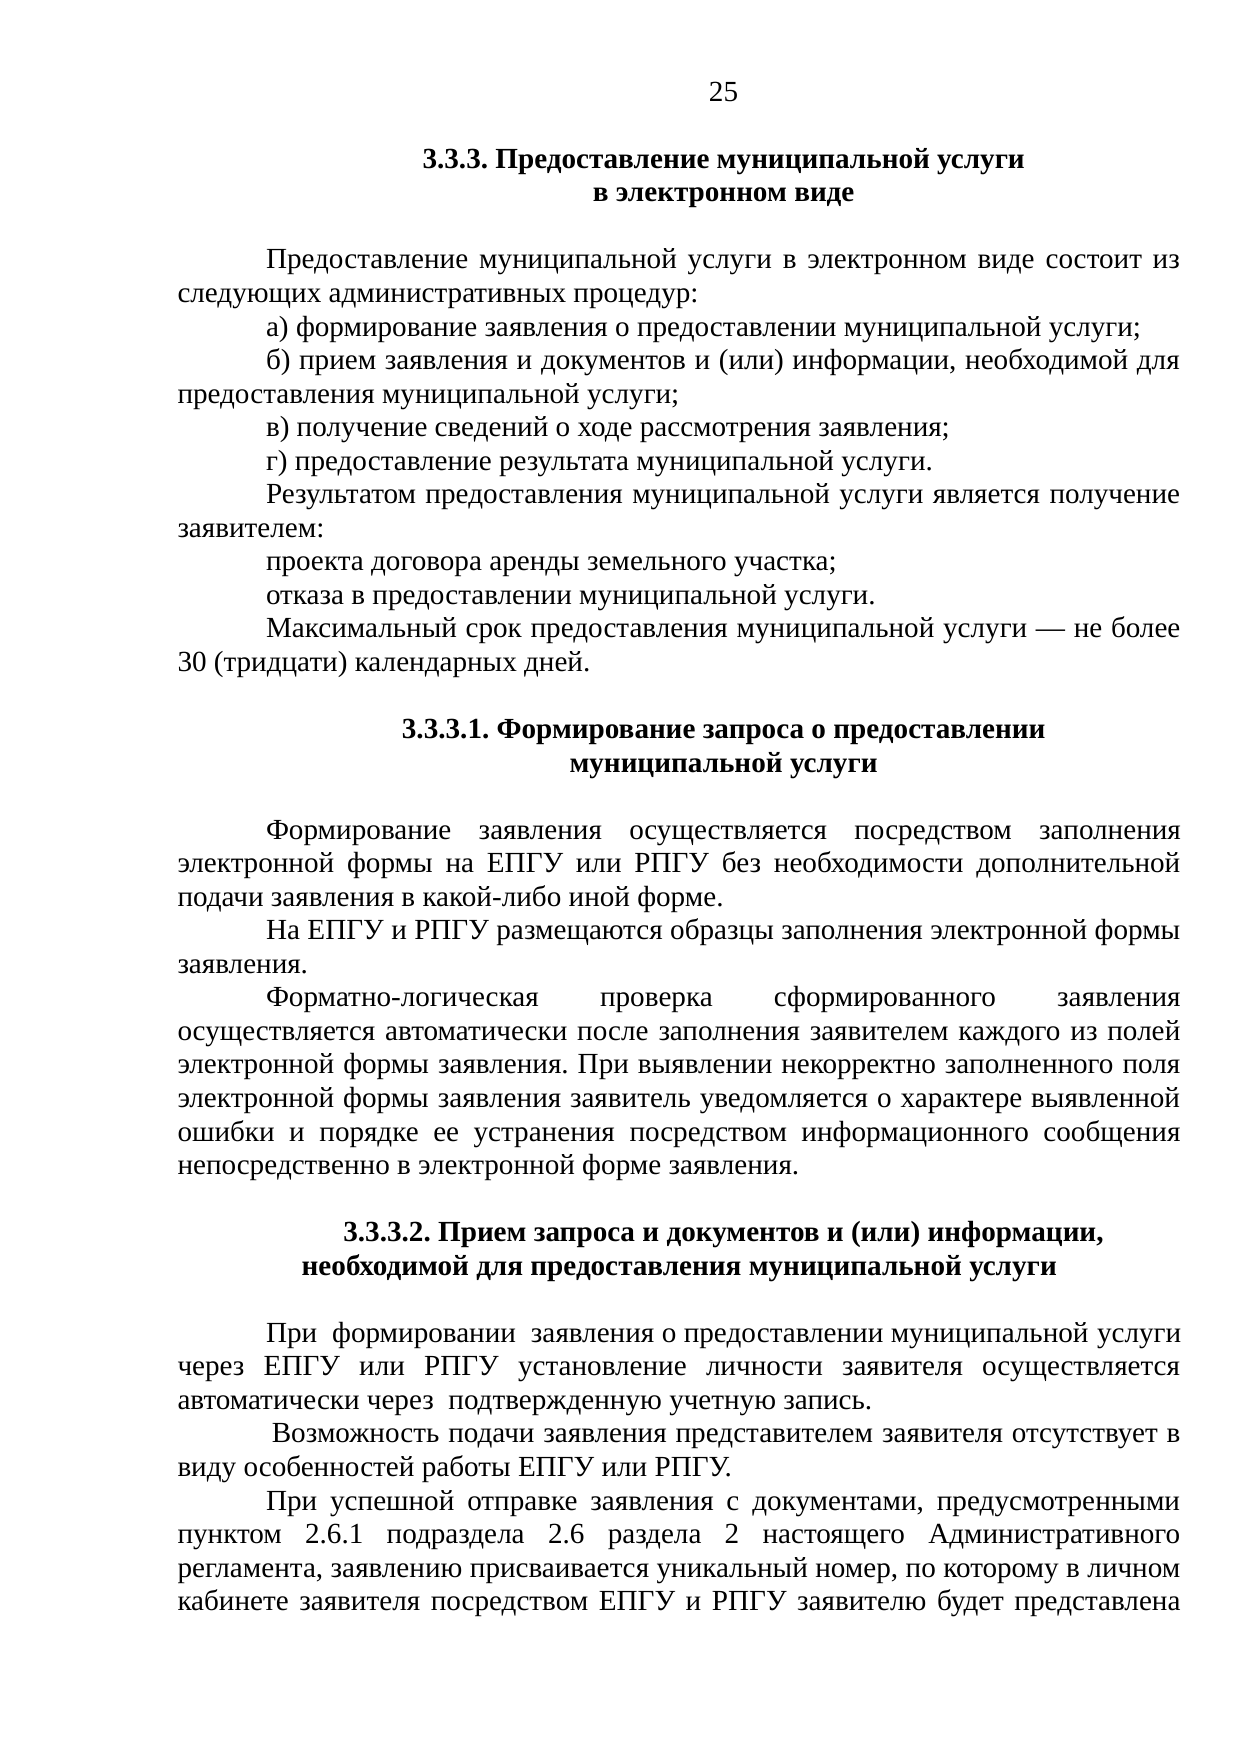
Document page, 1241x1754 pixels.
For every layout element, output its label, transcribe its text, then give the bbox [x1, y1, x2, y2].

text Результатом предоставления муниципальной услуги является получение заявителем: [177, 476, 1181, 543]
text Возможность подачи заявления представителем заявителя отсутствует в виду особенностей работы ЕПГУ или РПГУ. [177, 1416, 1181, 1483]
text На ЕПГУ и РПГУ размещаются образцы заполнения электронной формы заявления. [177, 912, 1181, 979]
text При формировании заявления о предоставлении муниципальной услуги через ЕПГУ или РПГУ установление личности заявителя осуществляется автоматически через подтвержденную учетную запись. [177, 1315, 1181, 1416]
text в) получение сведений о ходе рассмотрения заявления; [177, 409, 1181, 443]
text 3.3.3.2. Прием запроса и документов и (или) информации, необходимой для предоставления муниципальной услуги [177, 1214, 1181, 1281]
text отказа в предоставлении муниципальной услуги. [177, 577, 1181, 611]
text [177, 1483, 1181, 1617]
text Максимальный срок предоставления муниципальной услуги — не более 30 (тридцати) календарных дней. [177, 611, 1181, 678]
text Формирование заявления осуществляется посредством заполнения электронной формы на ЕПГУ или РПГУ без необходимости дополнительной подачи заявления в какой-либо иной форме. [177, 812, 1181, 912]
text Предоставление муниципальной услуги в электронном виде состоит из следующих административных процедур: [177, 242, 1181, 309]
text 3.3.3.1. Формирование запроса о предоставлении [177, 711, 1181, 745]
text Форматно-логическая проверка сформированного заявления осуществляется автоматически после заполнения заявителем каждого из полей электронной формы заявления. При выявлении некорректно заполненного поля электронной формы заявления заявитель уведомляется о характере выявленной ошибки и порядке ее устранения посредством информационного сообщения непосредственно в электронной форме заявления. [177, 979, 1181, 1181]
text г) предоставление результата муниципальной услуги. [177, 443, 1181, 476]
text муниципальной услуги [177, 745, 1181, 778]
text в электронном виде [177, 174, 1181, 208]
text проекта договора аренды земельного участка; [177, 543, 1181, 577]
text б) прием заявления и документов и (или) информации, необходимой для предоставления муниципальной услуги; [177, 342, 1181, 409]
text а) формирование заявления о предоставлении муниципальной услуги; [177, 309, 1181, 342]
text 3.3.3. Предоставление муниципальной услуги [177, 141, 1181, 174]
